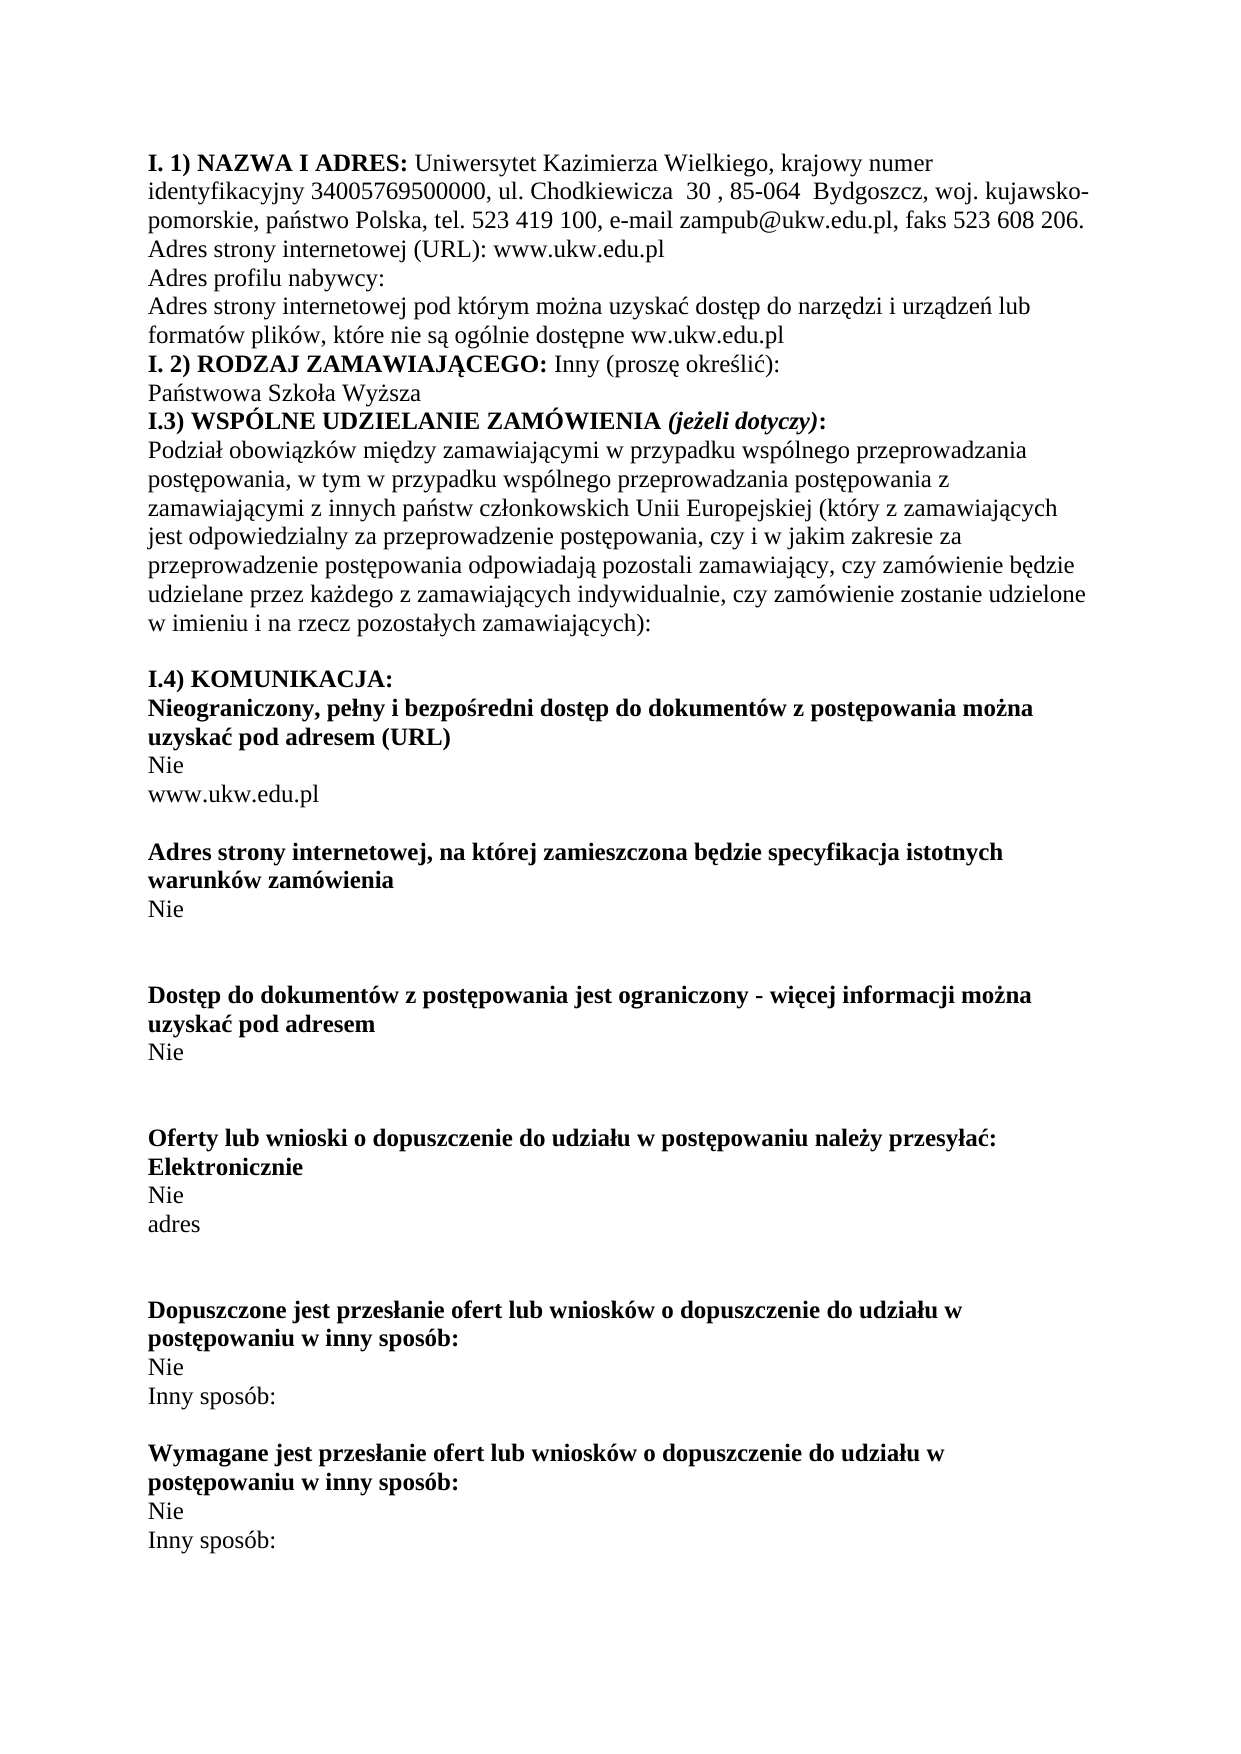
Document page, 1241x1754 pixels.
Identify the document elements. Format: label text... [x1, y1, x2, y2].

text Nie www.ukw.edu.pl [148, 751, 1093, 808]
text Dostęp do dokumentów z postępowania jest ograniczony - więcej informacji można uzyskać pod adresem [148, 951, 1093, 1037]
text Nie adres [148, 1180, 1093, 1266]
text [148, 1295, 1093, 1582]
text Adres strony internetowej, na której zamieszczona będzie specyfikacja istotnych warunków zamówienia [148, 808, 1093, 894]
text Oferty lub wnioski o dopuszczenie do udziału w postępowaniu należy przesyłać: Elektronicznie [148, 1094, 1093, 1180]
text I. 1) NAZWA I ADRES: Uniwersytet Kazimierza Wielkiego, krajowy numer identyfikacyjny 34005769500000, ul. Chodkiewicza 30 , 85-064 Bydgoszcz, woj. kujawsko-pomorskie, państwo Polska, tel. 523 419 100, e-mail zampub@ukw.edu.pl, faks 523 608 206. Adres strony internetowej (URL): www.ukw.edu.pl Adres profilu nabywcy: Adres strony internetowej pod którym można uzyskać dostęp do narzędzi i urządzeń lub formatów plików, które nie są ogólnie dostępne ww.ukw.edu.pl [148, 148, 1093, 349]
text I. 2) RODZAJ ZAMAWIAJĄCEGO: Inny (proszę określić): Państwowa Szkoła Wyższa [148, 349, 1093, 406]
text I.4) KOMUNIKACJA: Nieograniczony, pełny i bezpośredni dostęp do dokumentów z postępowania można uzyskać pod adresem (URL) [148, 664, 1093, 751]
text Nie [148, 1037, 1093, 1094]
text Nie [148, 894, 1093, 951]
text I.3) WSPÓLNE UDZIELANIE ZAMÓWIENIA (jeżeli dotyczy): [148, 406, 1093, 435]
text Podział obowiązków między zamawiającymi w przypadku wspólnego przeprowadzania postępowania, w tym w przypadku wspólnego przeprowadzania postępowania z zamawiającymi z innych państw członkowskich Unii Europejskiej (który z zamawiających jest odpowiedzialny za przeprowadzenie postępowania, czy i w jakim zakresie za przeprowadzenie postępowania odpowiadają pozostali zamawiający, czy zamówienie będzie udzielane przez każdego z zamawiających indywidualnie, czy zamówienie zostanie udzielone w imieniu i na rzecz pozostałych zamawiających): [148, 435, 1093, 664]
